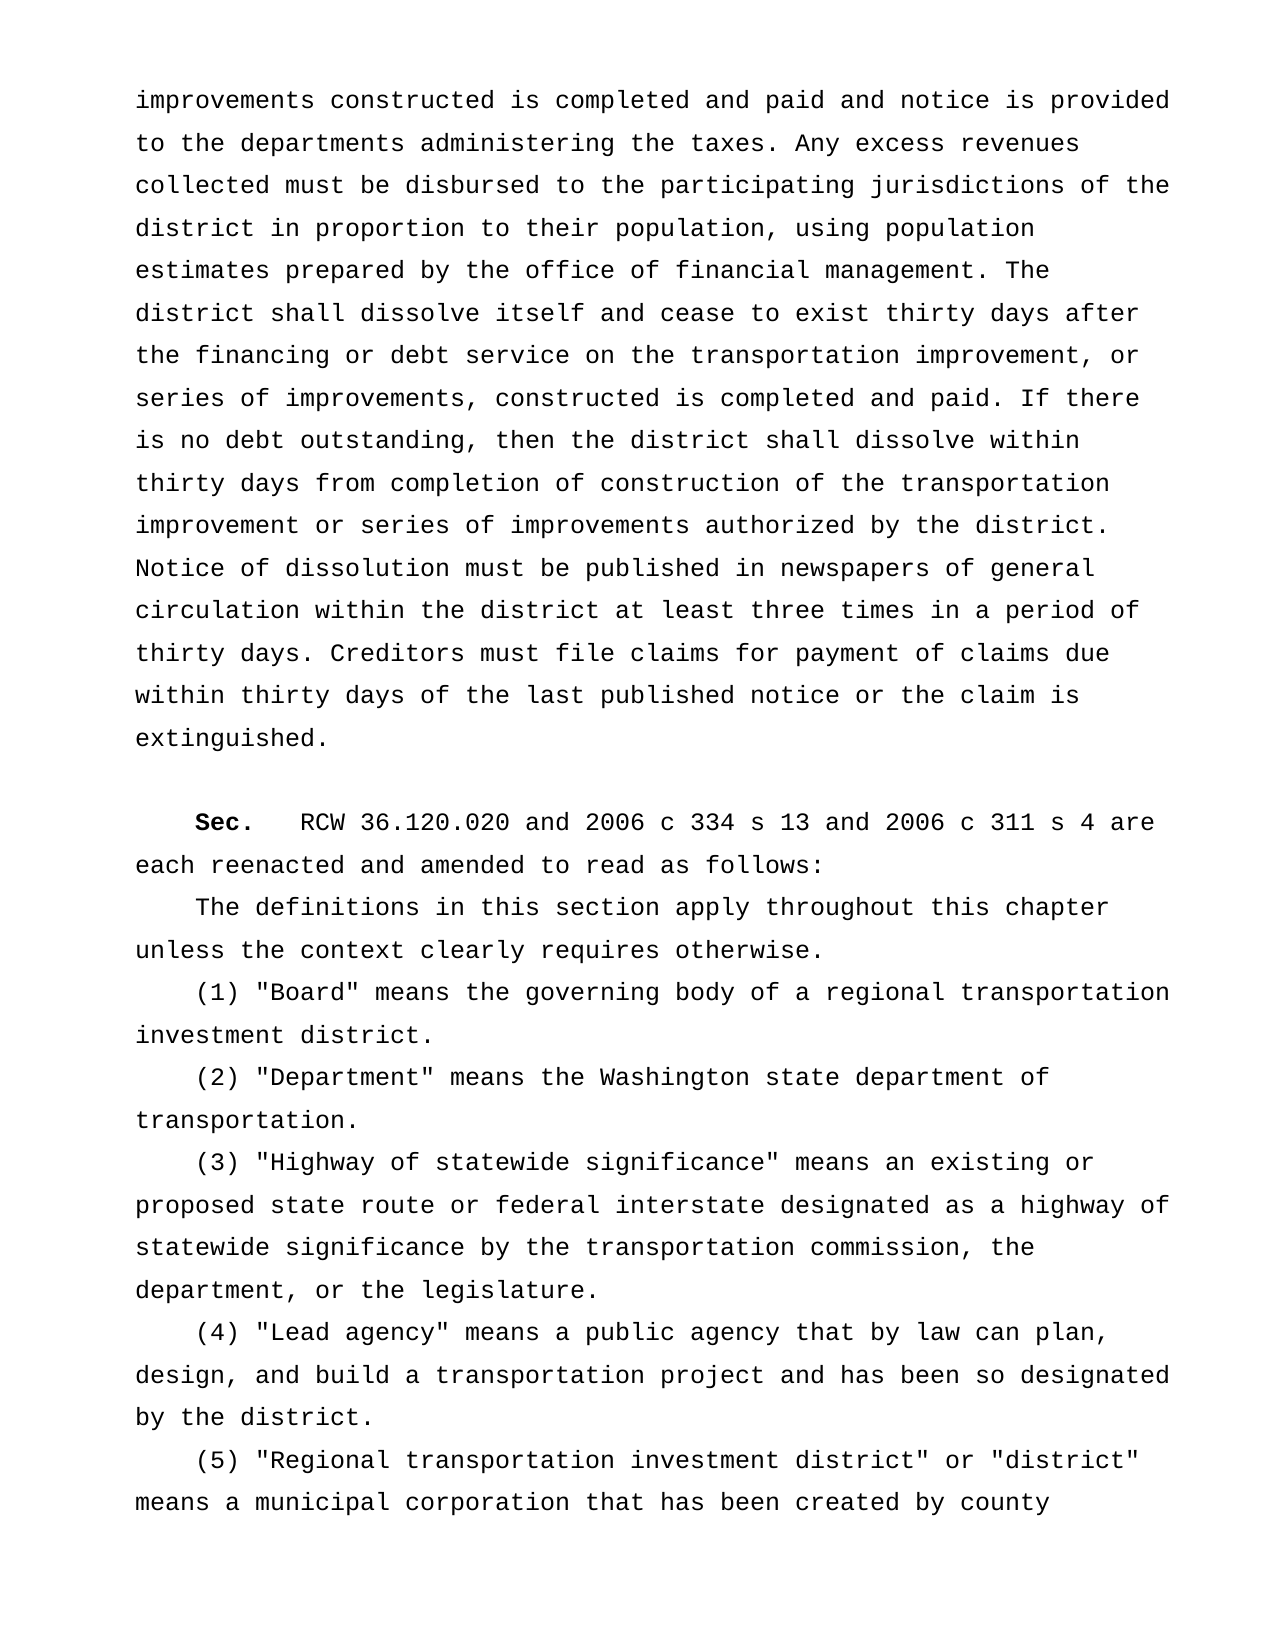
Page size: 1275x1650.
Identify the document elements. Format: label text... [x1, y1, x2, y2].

text (2) "Department" means the Washington state department of transportation. [135, 1052, 1170, 1137]
text Sec. RCW 36.120.020 and 2006 c 334 s 13 and 2006 c 311 s 4 are each reenacted and amended to read as follows: [135, 797, 1170, 882]
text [135, 75, 1170, 755]
text (4) "Lead agency" means a public agency that by law can plan, design, and build a transportation project and has been so designated by the district. [135, 1307, 1170, 1434]
text (3) "Highway of statewide significance" means an existing or proposed state route or federal interstate designated as a highway of statewide significance by the transportation commission, the department, or the legislature. [135, 1137, 1170, 1307]
text The definitions in this section apply throughout this chapter unless the context clearly requires otherwise. [135, 882, 1170, 967]
text (1) "Board" means the governing body of a regional transportation investment district. [135, 967, 1170, 1052]
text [135, 1434, 1170, 1519]
